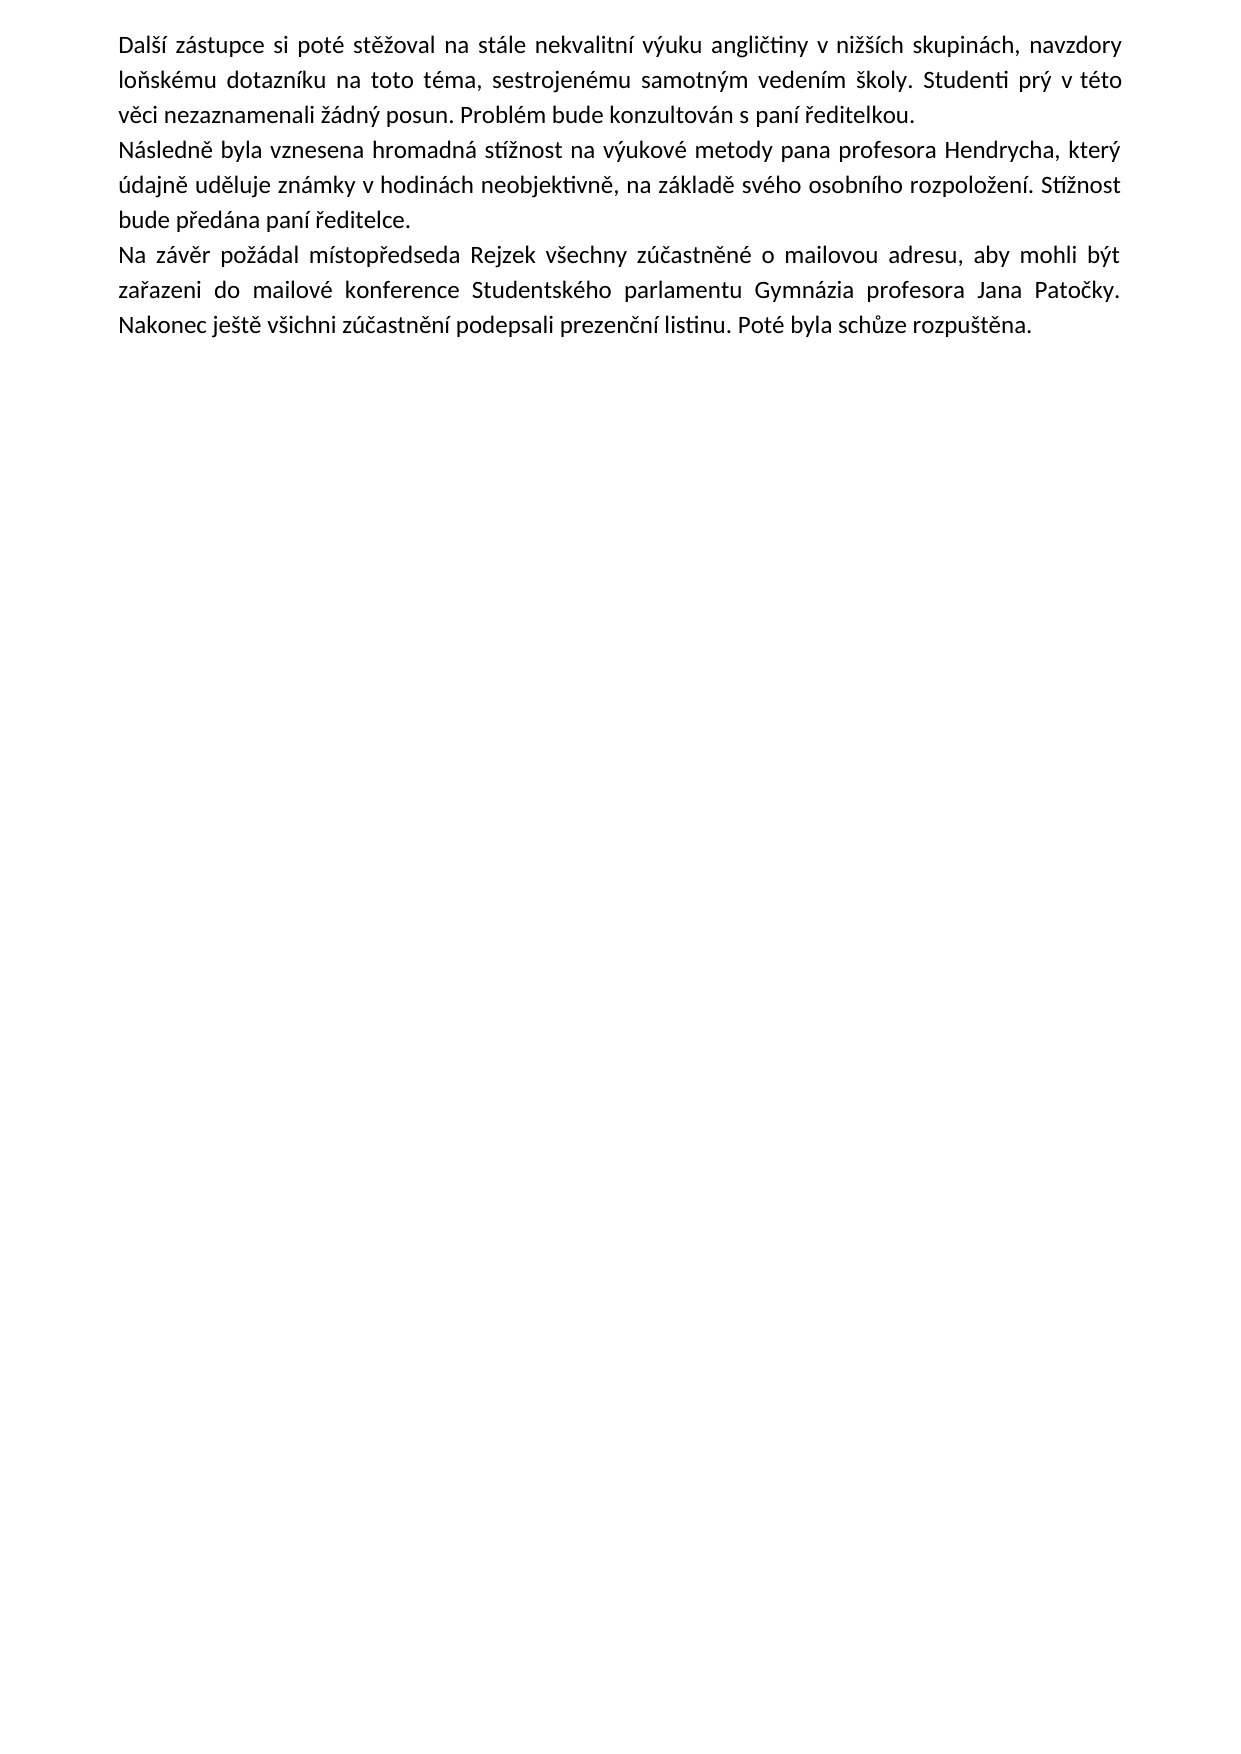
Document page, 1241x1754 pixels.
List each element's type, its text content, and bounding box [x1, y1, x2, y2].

list Následně byla vznesena hromadná stížnost na výukové metody pana profesora Hendrycha, který údajně uděluje známky v hodinách neobjektivně, na základě svého osobního rozpoložení. Stížnost bude předána paní ředitelce. [118, 134, 1122, 235]
list Na závěr požádal místopředseda Rejzek všechny zúčastněné o mailovou adresu, aby mohli být zařazeni do mailové konference Studentského parlamentu Gymnázia profesora Jana Patočky. Nakonec ještě všichni zúčastnění podepsali prezenční listinu. Poté byla schůze rozpuštěna. [118, 239, 1122, 340]
list Další zástupce si poté stěžoval na stále nekvalitní výuku angličtiny v nižších skupinách, navzdory loňskému dotazníku na toto téma, sestrojenému samotným vedením školy. Studenti prý v této věci nezaznamenali žádný posun. Problém bude konzultován s paní ředitelkou. [118, 29, 1122, 130]
